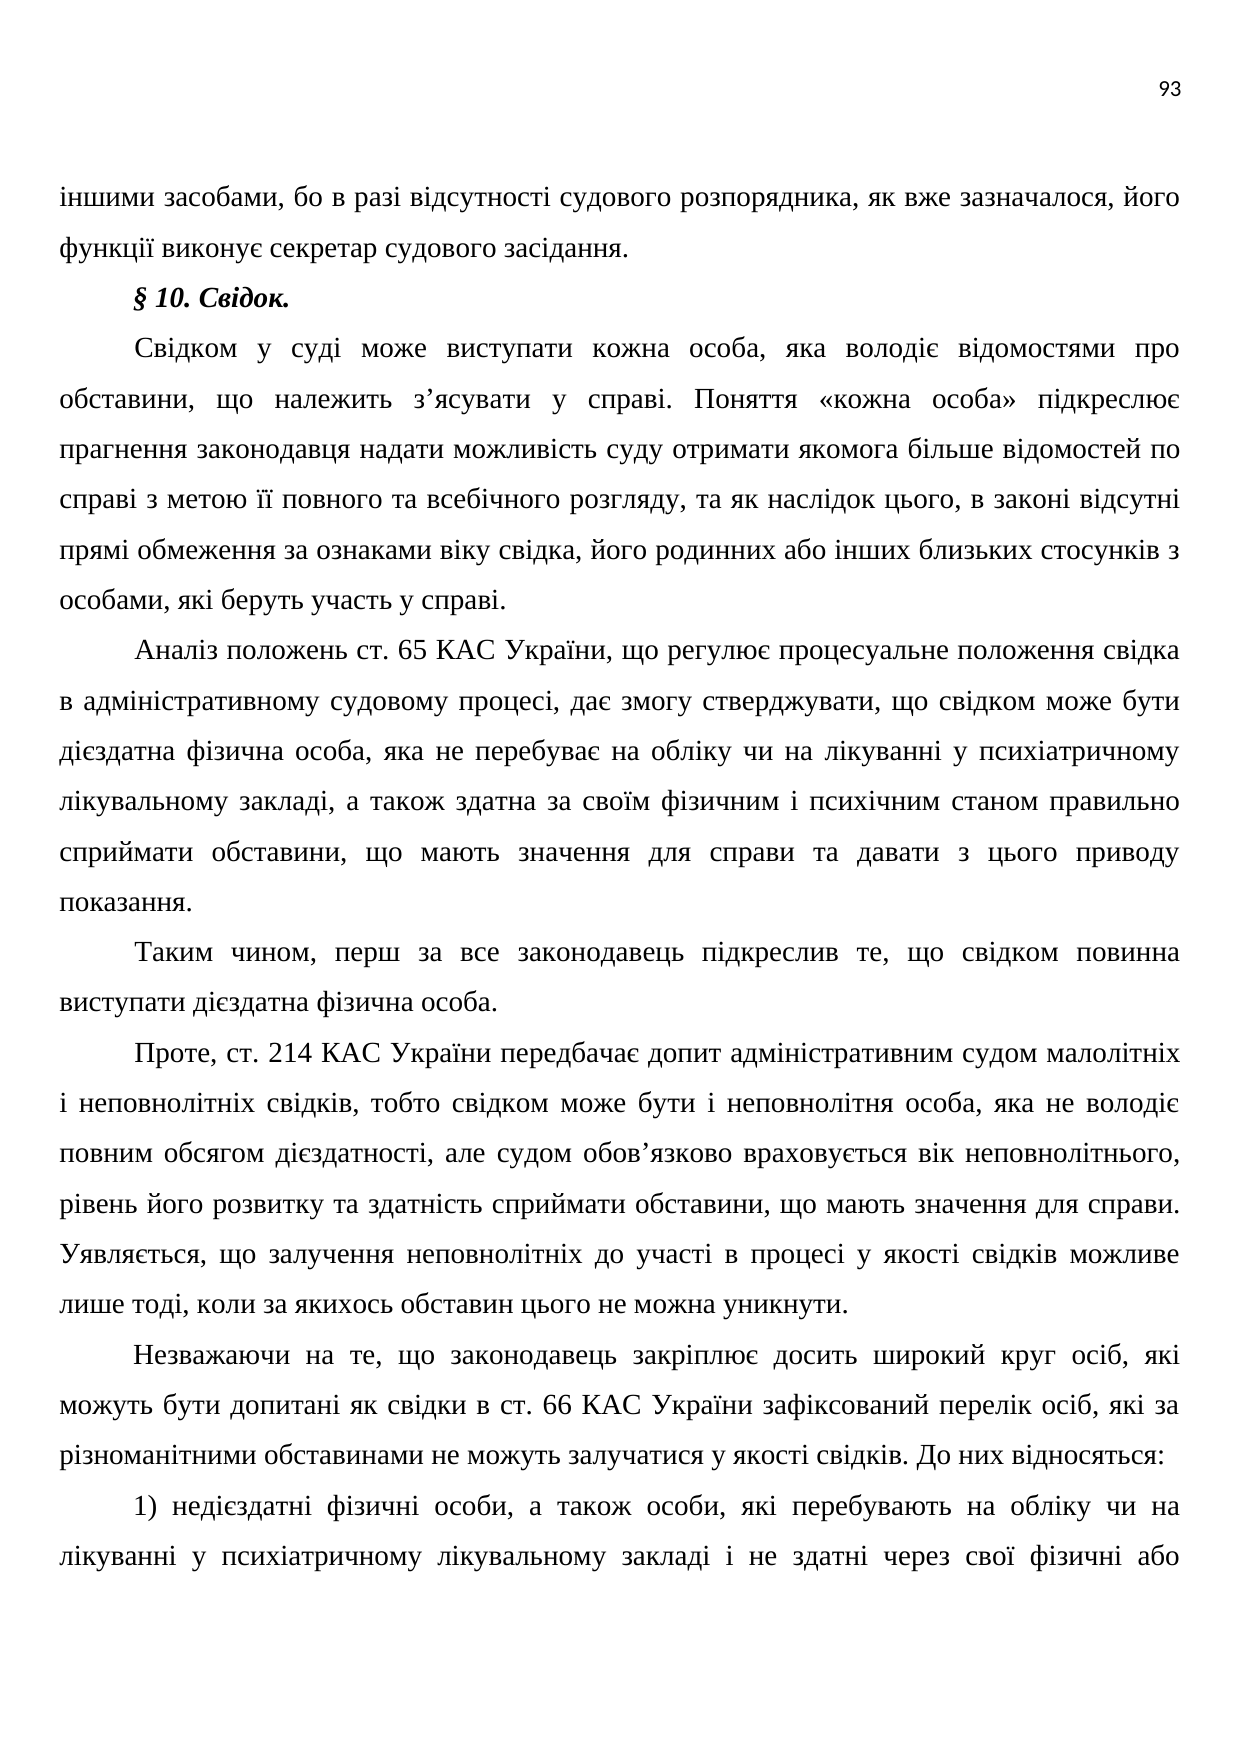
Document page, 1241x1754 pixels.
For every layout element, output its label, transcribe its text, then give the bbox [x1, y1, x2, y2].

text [59, 1488, 1181, 1572]
text Аналіз положень ст. 65 КАС України, що регулює процесуальне положення свідка в адміністративному судовому процесі, дає змогу стверджувати, що свідком може бути дієздатна фізична особа, яка не перебуває на обліку чи на лікуванні у психіатричному лікувальному закладі, а також здатна за своїм фізичним і психічним станом правильно сприймати обставини, що мають значення для справи та давати з цього приводу показання. [59, 632, 1181, 917]
text Таким чином, перш за все законодавець підкреслив те, що свідком повинна виступати дієздатна фізична особа. [59, 934, 1181, 1018]
text Незважаючи на те, що законодавець закріплює досить широкий круг осіб, які можуть бути допитані як свідки в ст. 66 КАС України зафіксований перелік осіб, які за різноманітними обставинами не можуть залучатися у якості свідків. До них відносяться: [59, 1337, 1181, 1471]
text § 10. Свідок. [59, 280, 1181, 314]
text Свідком у суді може виступати кожна особа, яка володіє відомостями про обставини, що належить з’ясувати у справі. Поняття «кожна особа» підкреслює прагнення законодавця надати можливість суду отримати якомога більше відомостей по справі з метою її повного та всебічного розгляду, та як наслідок цього, в законі відсутні прямі обмеження за ознаками віку свідка, його родинних або інших близьких стосунків з особами, які беруть участь у справі. [59, 331, 1181, 616]
text Проте, ст. 214 КАС України передбачає допит адміністративним судом малолітніх і неповнолітніх свідків, тобто свідком може бути і неповнолітня особа, яка не володіє повним обсягом дієздатності, але судом обов’язково враховується вік неповнолітнього, рівень його розвитку та здатність сприймати обставини, що мають значення для справи. Уявляється, що залучення неповнолітніх до участі в процесі у якості свідків можливе лише тоді, коли за якихось обставин цього не можна уникнути. [59, 1035, 1181, 1320]
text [59, 179, 1181, 263]
